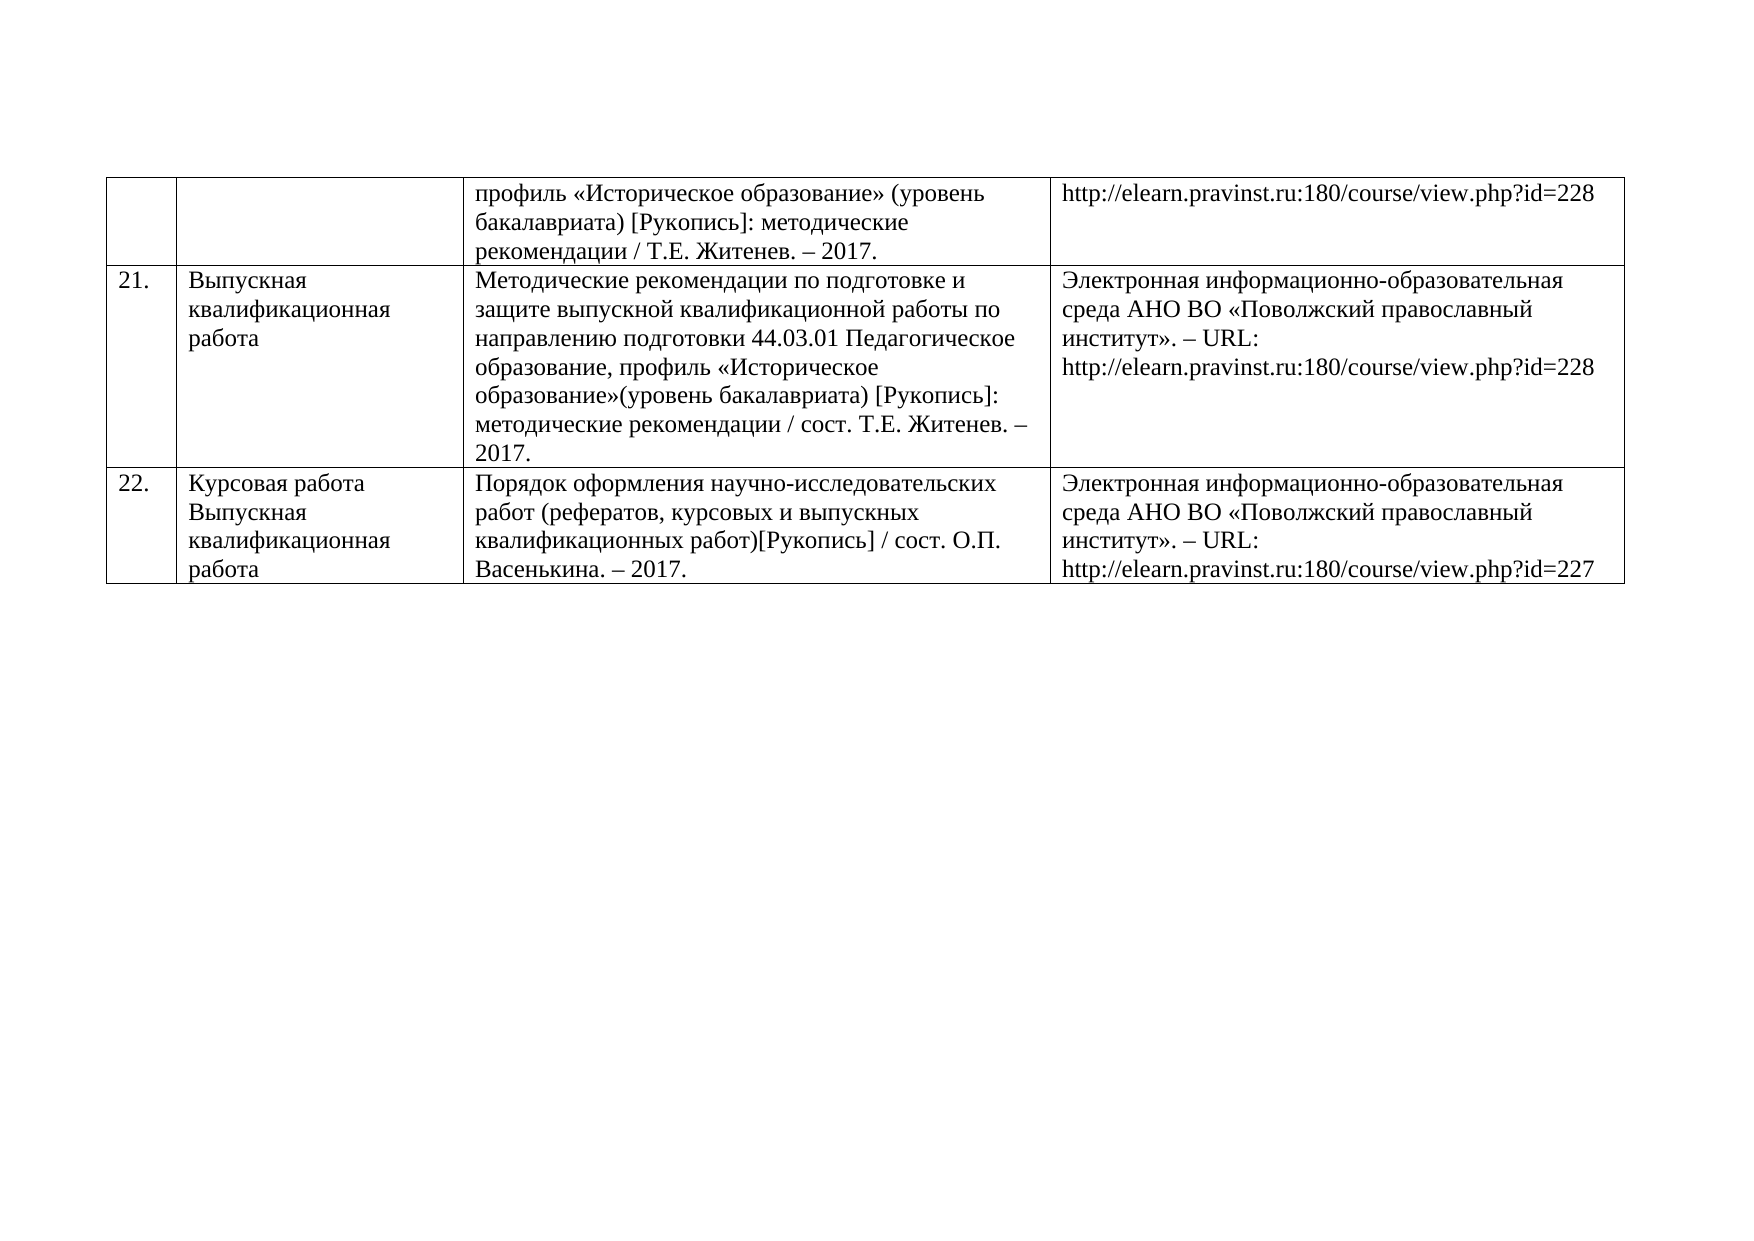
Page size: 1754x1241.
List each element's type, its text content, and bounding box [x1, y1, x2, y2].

table_cell Электронная информационно-образовательная среда АНО ВО «Поволжский православный институт». – URL: http://elearn.pravinst.ru:180/course/view.php?id=227 [1051, 468, 1624, 583]
table_cell Методические рекомендации по подготовке и защите выпускной квалификационной работы по направлению подготовки 44.03.01 Педагогическое образование, профиль «Историческое образование»(уровень бакалавриата) [Рукопись]: методические рекомендации / сост. Т.Е. Житенев. – 2017. [464, 266, 1050, 467]
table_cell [177, 178, 463, 264]
table_cell [107, 468, 176, 583]
table_cell Выпускная квалификационная работа [177, 266, 463, 467]
table_cell Курсовая работа Выпускная квалификационная работа [177, 468, 463, 583]
table_cell Порядок оформления научно-исследовательских работ (рефератов, курсовых и выпускных квалификационных работ)[Рукопись] / сост. О.П. Васенькина. – 2017. [464, 468, 1050, 583]
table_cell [464, 178, 1050, 264]
table_cell [107, 178, 176, 264]
table_cell [107, 266, 176, 467]
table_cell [1051, 178, 1624, 264]
